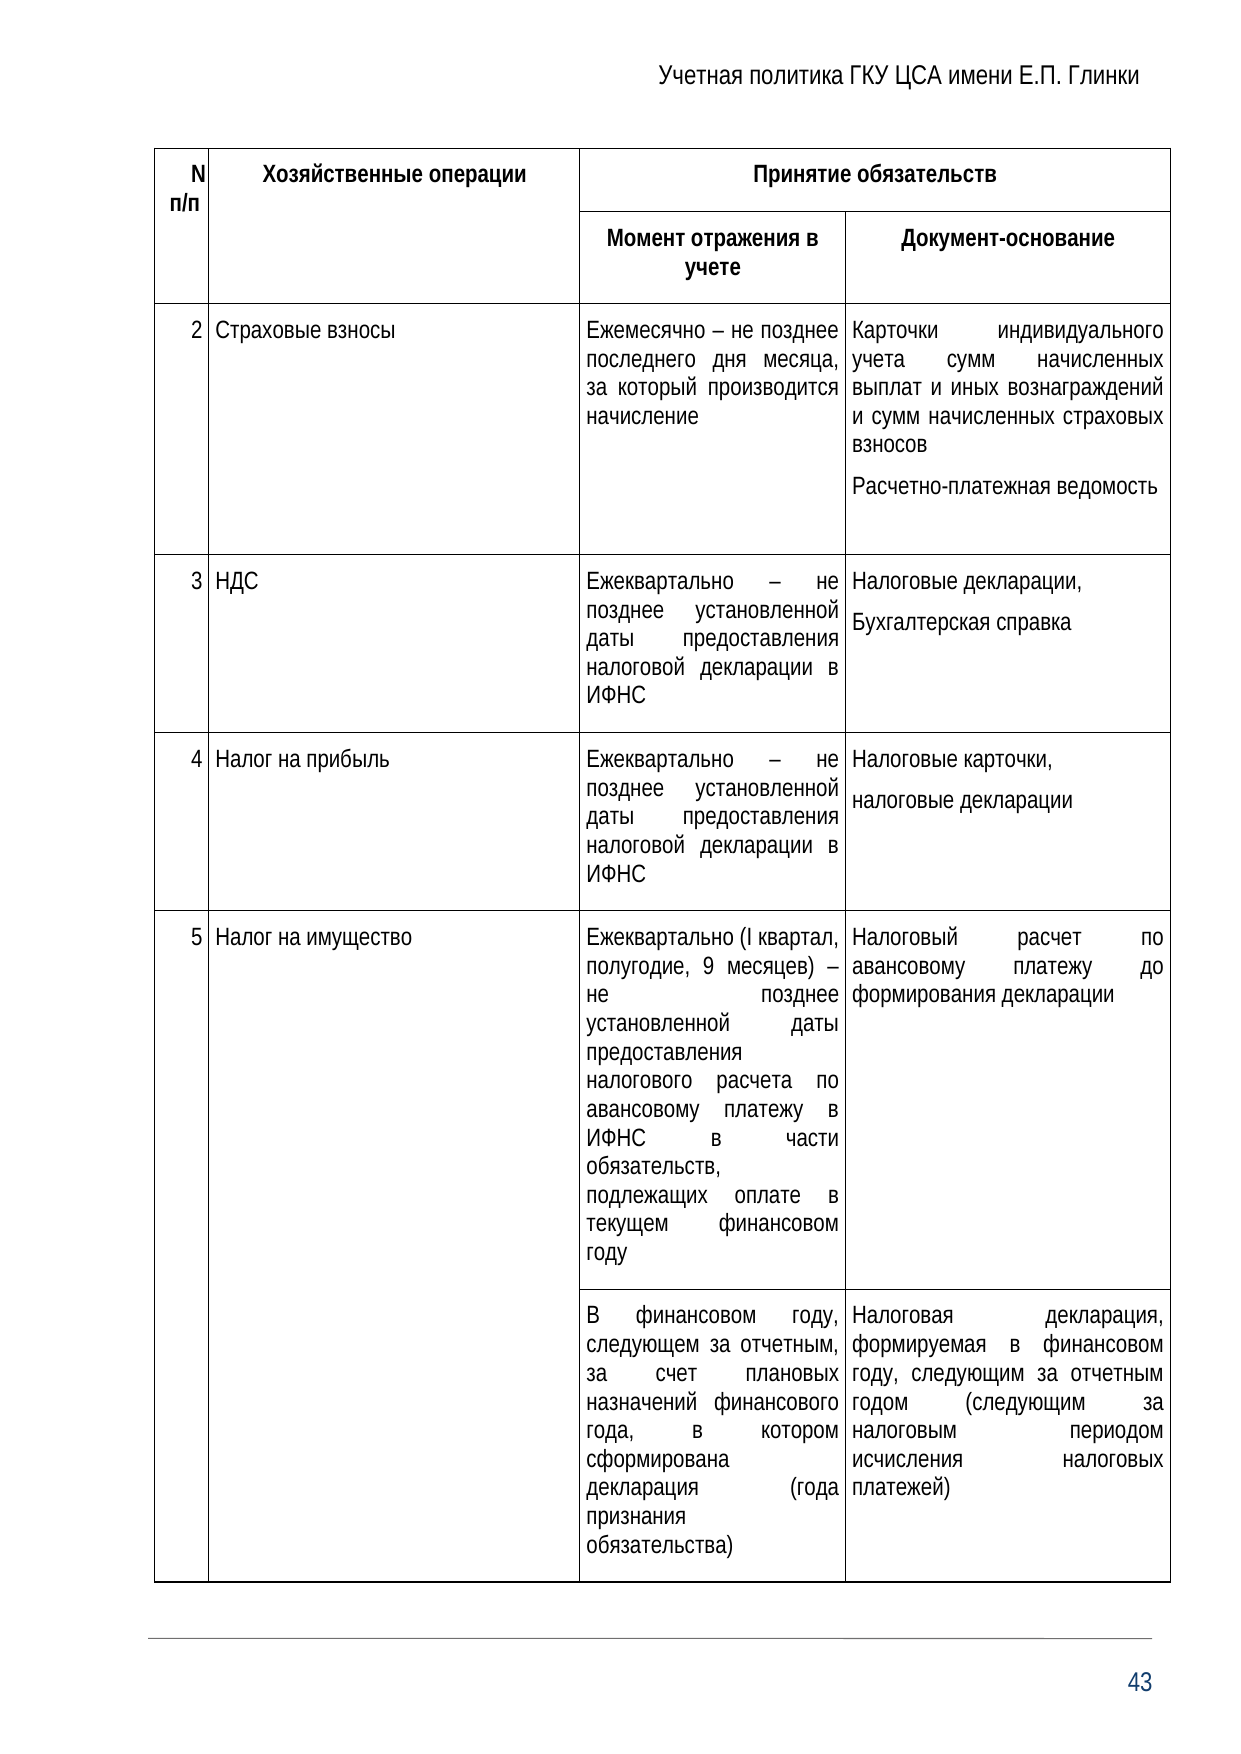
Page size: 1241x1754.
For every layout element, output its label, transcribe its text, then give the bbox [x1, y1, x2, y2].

table_header Принятие обязательств [580, 149, 1170, 211]
table_cell Налоговая декларация, формируемая в финансовом году, следующим за отчетным годом (следующим за налоговым периодом исчисления налоговых платежей) [846, 1290, 1170, 1581]
table_cell 3 [155, 555, 208, 732]
table_cell Налог на имущество [209, 911, 579, 1581]
table_cell Документ-основание [846, 212, 1170, 303]
table_cell В финансовом году, следующем за отчетным, за счет плановых назначений финансового года, в котором сформирована декларация (года признания обязательства) [580, 1290, 845, 1581]
table_cell Ежеквартально – не позднее установленной даты предоставления налоговой декларации в ИФНС [580, 555, 845, 732]
table_cell 5 [155, 911, 208, 1581]
table_cell Момент отражения в учете [580, 212, 845, 303]
table_cell НДС [209, 555, 579, 732]
table_cell Налог на прибыль [209, 733, 579, 910]
table_cell Ежемесячно – не позднее последнего дня месяца, за который производится начисление [580, 304, 845, 554]
table_cell Ежеквартально – не позднее установленной даты предоставления налоговой декларации в ИФНС [580, 733, 845, 910]
table_cell Ежеквартально (I квартал, полугодие, 9 месяцев) – не позднее установленной даты предоставления налогового расчета по авансовому платежу в ИФНС в части обязательств, подлежащих оплате в текущем финансовом году [580, 911, 845, 1289]
table_header N п/п [155, 149, 208, 303]
table_cell 4 [155, 733, 208, 910]
table_cell 2 [155, 304, 208, 554]
table_cell Налоговые декларации, Бухгалтерская справка [846, 555, 1170, 732]
table_cell Страховые взносы [209, 304, 579, 554]
table_header Хозяйственные операции [209, 149, 579, 303]
table_cell Налоговый расчет по авансовому платежу до формирования декларации [846, 911, 1170, 1289]
table_cell Налоговые карточки, налоговые декларации [846, 733, 1170, 910]
table_cell Карточки индивидуального учета сумм начисленных выплат и иных вознаграждений и сумм начисленных страховых взносов Расчетно-платежная ведомость [846, 304, 1170, 554]
